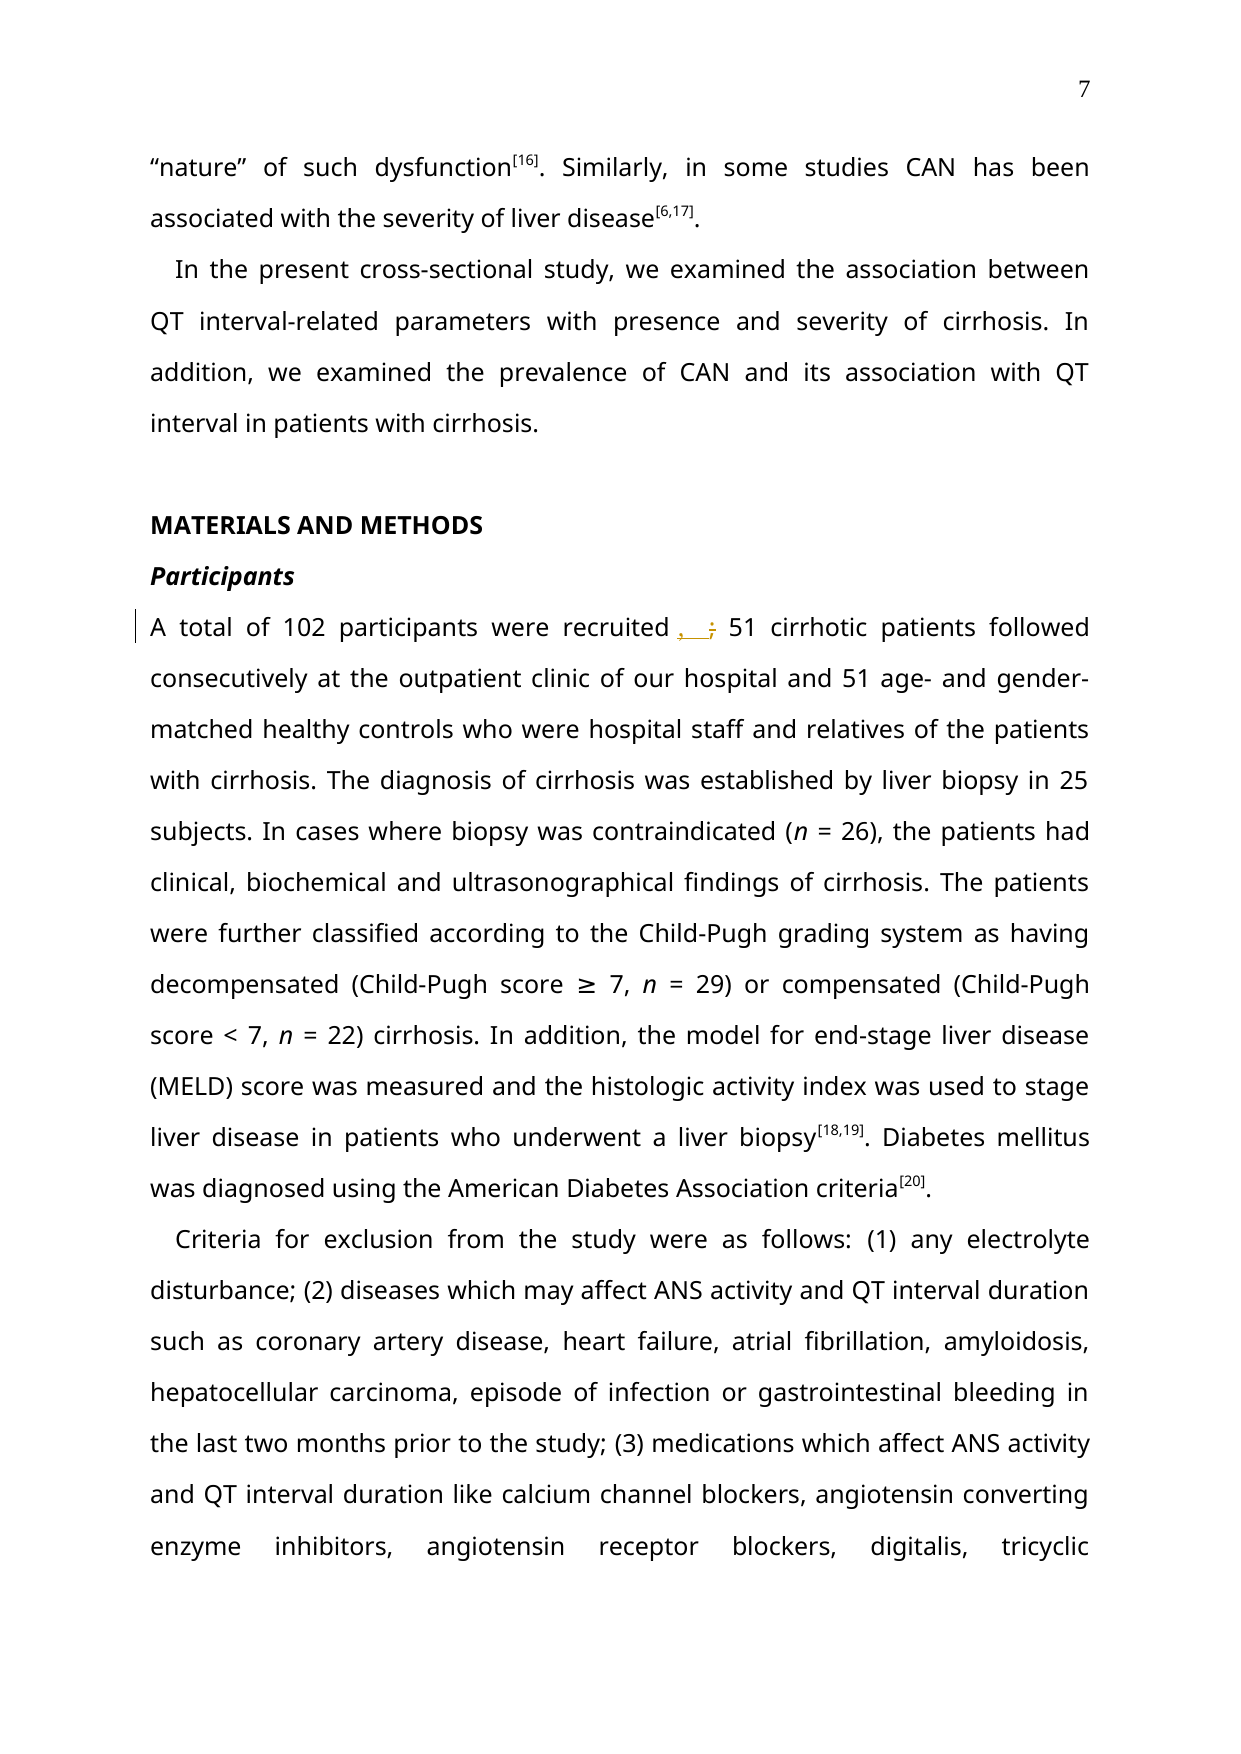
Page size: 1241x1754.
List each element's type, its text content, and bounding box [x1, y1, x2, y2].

text MATERIALS AND METHODS [150, 507, 1090, 541]
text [150, 150, 1090, 235]
text A total of 102 participants were recruited 51 cirrhotic patients followed consecutively at the outpatient clinic of our hospital and 51 age- and gender-matched healthy controls who were hospital staff and relatives of the patients with cirrhosis. The diagnosis of cirrhosis was established by liver biopsy in 25 subjects. In cases where biopsy was contraindicated (n = 26), the patients had clinical, biochemical and ultrasonographical findings of cirrhosis. The patients were further classified according to the Child-Pugh grading system as having decompensated (Child-Pugh score ≥ 7, n = 29) or compensated (Child-Pugh score < 7, n = 22) cirrhosis. In addition, the model for end-stage liver disease (MELD) score was measured and the histologic activity index was used to stage liver disease in patients who underwent a liver biopsy[18,19]. Diabetes mellitus was diagnosed using the American Diabetes Association criteria[20]. [150, 609, 1090, 1205]
text Participants [150, 558, 1090, 592]
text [150, 1222, 1090, 1562]
text In the present cross-sectional study, we examined the association between QT interval-related parameters with presence and severity of cirrhosis. In addition, we examined the prevalence of CAN and its association with QT interval in patients with cirrhosis. [150, 252, 1090, 439]
